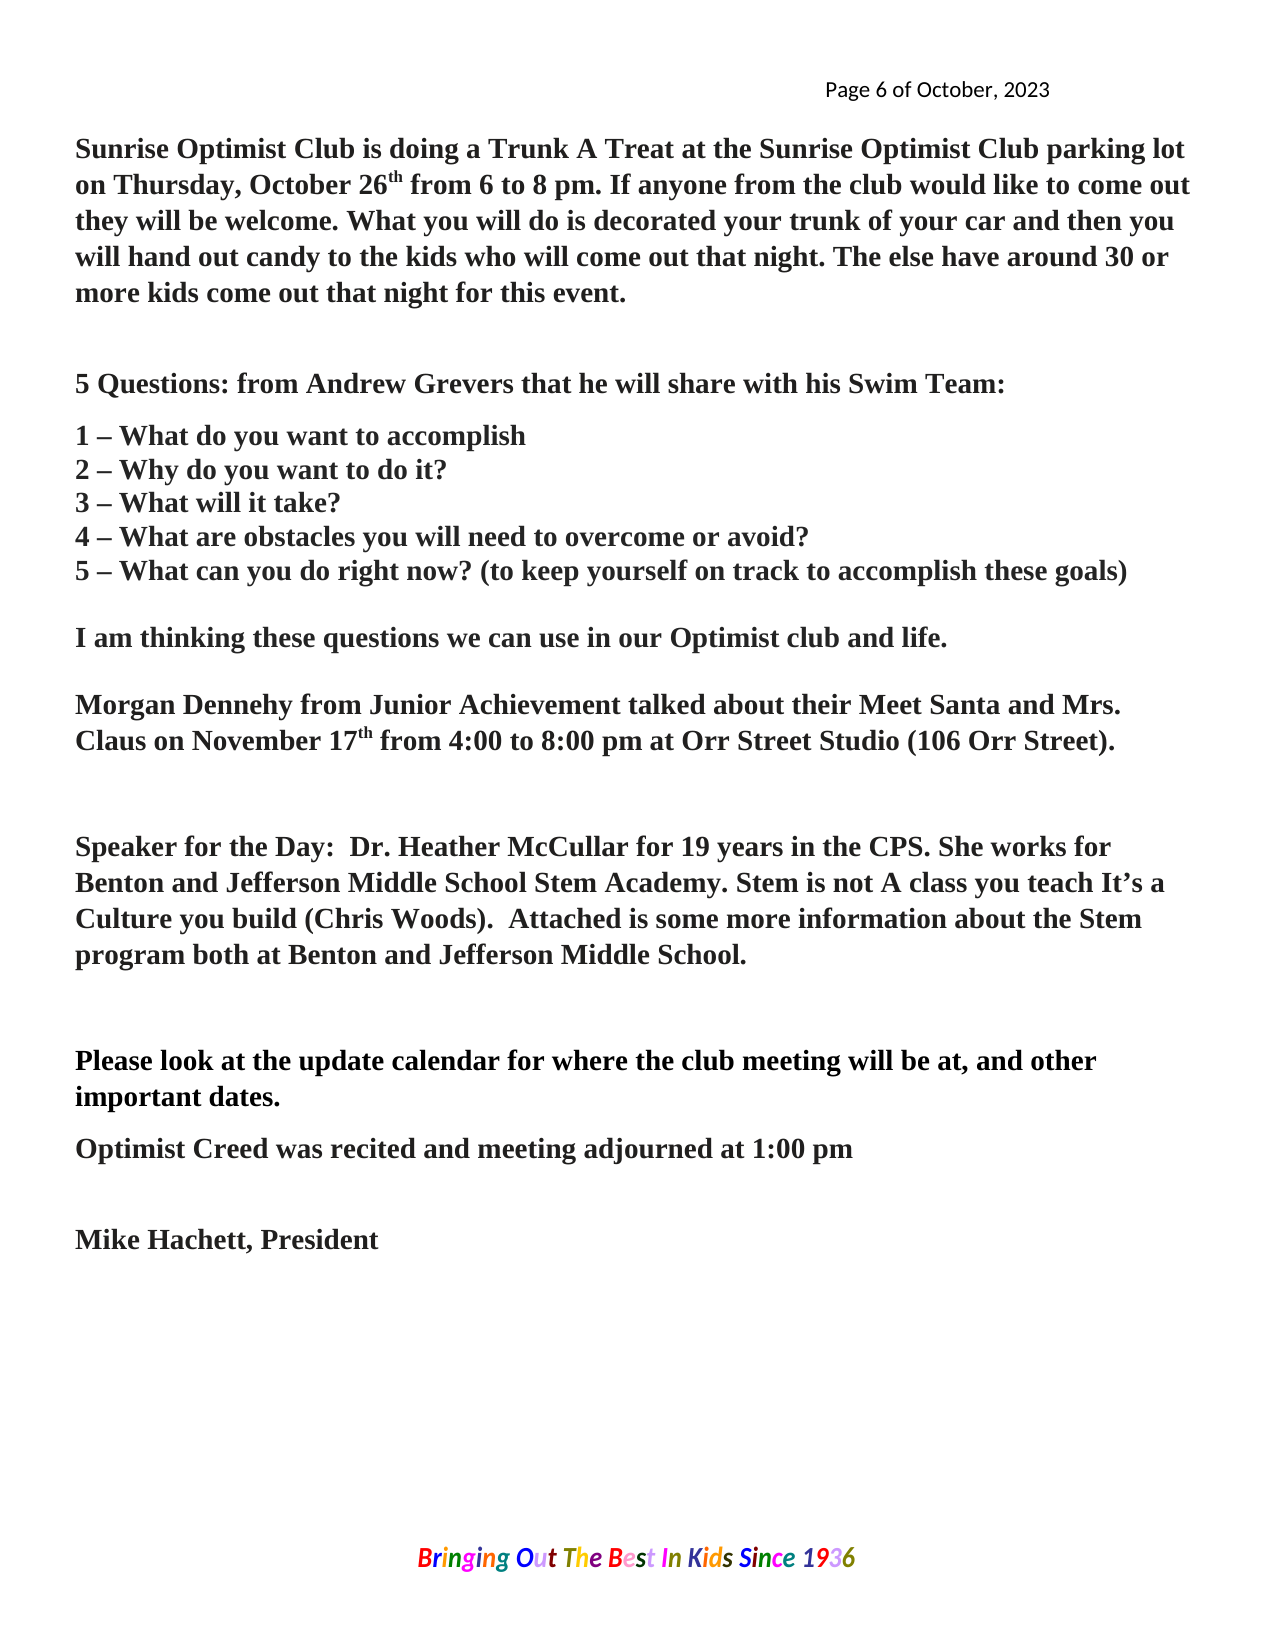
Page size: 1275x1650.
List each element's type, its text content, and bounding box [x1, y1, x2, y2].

text Sunrise Optimist Club is doing a Trunk A Treat at the Sunrise Optimist Club parking lot on Thursday, October 26th from 6 to 8 pm. If anyone from the club would like to come out they will be welcome. What you will do is decorated your trunk of your car and then you will hand out candy to the kids who will come out that night. The else have around 30 or more kids come out that night for this event. [75, 131, 1200, 309]
text 2 – Why do you want to do it? [75, 452, 1200, 486]
text 4 – What are obstacles you will need to overcome or avoid? [75, 519, 1200, 553]
text Please look at the update calendar for where the club meeting will be at, and other important dates. [75, 1043, 1200, 1112]
text Optimist Creed was recited and meeting adjourned at 1:00 pm [75, 1132, 1200, 1165]
text Morgan Dennehy from Junior Achievement talked about their Meet Santa and Mrs. Claus on November 17th from 4:00 to 8:00 pm at Orr Street Studio (106 Orr Street). [75, 687, 1200, 757]
text 3 – What will it take? [75, 486, 1200, 519]
text Speaker for the Day: Dr. Heather McCullar for 19 years in the CPS. She works for Benton and Jefferson Middle School Stem Academy. Stem is not A class you teach It’s a Culture you build (Chris Woods). Attached is some more information about the Stem program both at Benton and Jefferson Middle School. [75, 829, 1200, 971]
text I am thinking these questions we can use in our Optimist club and life. [75, 620, 1200, 653]
text 1 – What do you want to accomplish [75, 418, 1200, 452]
text 5 Questions: from Andrew Grevers that he will share with his Swim Team: [75, 366, 1200, 399]
text 5 – What can you do right now? (to keep yourself on track to accomplish these goals) [75, 553, 1200, 586]
text Mike Hachett, President [75, 1222, 1200, 1255]
